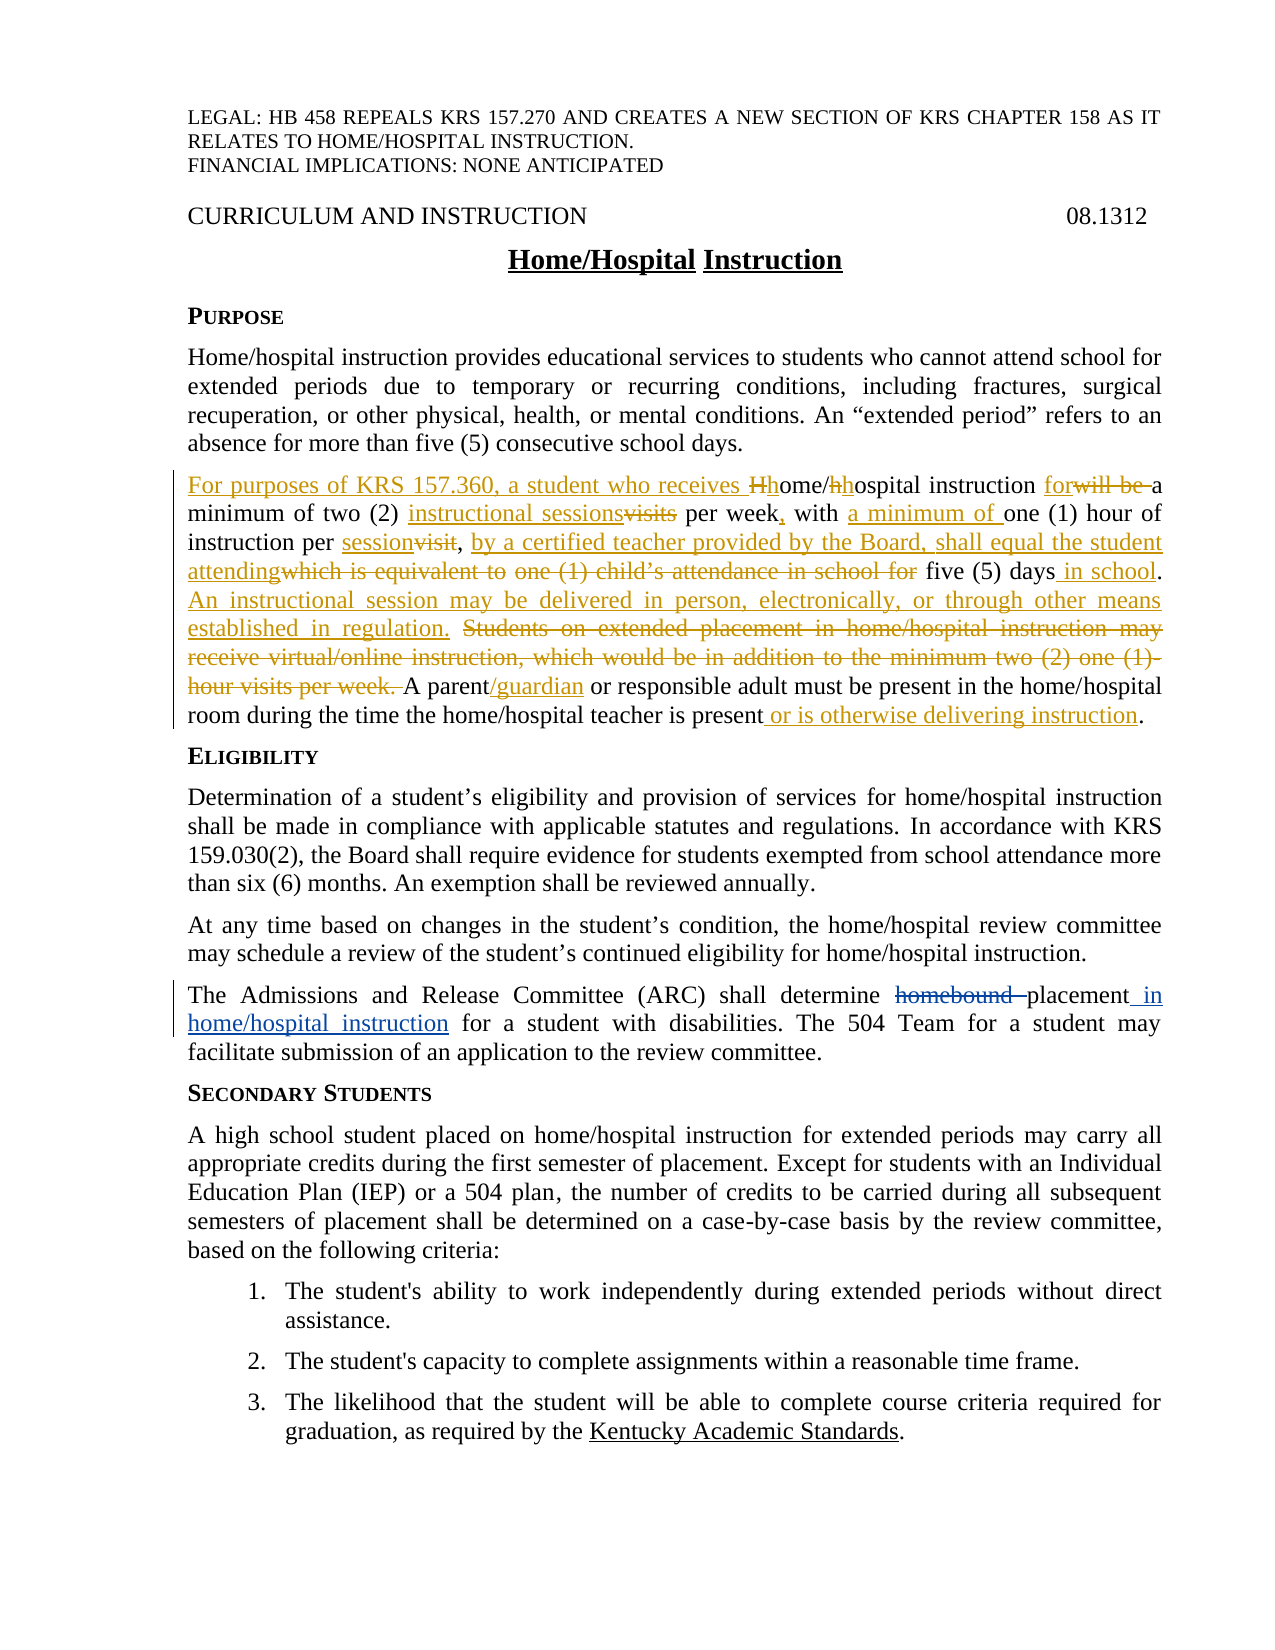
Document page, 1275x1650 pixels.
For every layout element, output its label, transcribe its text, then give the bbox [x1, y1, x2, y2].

list The likelihood that the student will be able to complete course criteria required for graduation, as required by the Kentucky Academic Standards. [247, 1387, 1162, 1445]
title Home/Hospital Instruction [187, 242, 1162, 276]
subtitle CURRICULUM AND INSTRUCTION A08.1312 [187, 201, 1162, 230]
text Determination of a student’s eligibility and provision of services for home/hospital instruction shall be made in compliance with applicable statutes and regulations. In accordance with KRS 159.030(2), the Board shall require evidence for students exempted from school attendance more than six (6) months. An exemption shall be reviewed annually. [187, 782, 1162, 897]
list The student's ability to work independently during extended periods without direct assistance. [247, 1276, 1162, 1333]
text The Admissions and Release Committee (ARC) shall determine placement for a student with disabilities. The 504 Team for a student may facilitate submission of an application to the review committee. [187, 980, 1162, 1066]
text ome/ospital instruction a minimum of two (2) per week with one (1) hour of instruction per , five (5) days. A parent or responsible adult must be present in the home/hospital room during the time the home/hospital teacher is present. [187, 611, 1162, 658]
text At any time based on changes in the student’s condition, the home/hospital review committee may schedule a review of the student’s continued eligibility for home/hospital instruction. [187, 910, 1162, 967]
text Home/hospital instruction provides educational services to students who cannot attend school for extended periods due to temporary or recurring conditions, including fractures, surgical recuperation, or other physical, health, or mental conditions. An “extended period” refers to an absence for more than five (5) consecutive school days. [187, 342, 1162, 457]
list The student's capacity to complete assignments within a reasonable time frame. [247, 1346, 1162, 1375]
subtitle Secondary Students [187, 1078, 1162, 1107]
text ome/ospital instruction a minimum of two (2) per week with one (1) hour of instruction per , five (5) days. A parent or responsible adult must be present in the home/hospital room during the time the home/hospital teacher is present. [187, 470, 1162, 610]
subtitle Purpose [187, 301, 1162, 330]
text A high school student placed on home/hospital instruction for extended periods may carry all appropriate credits during the first semester of placement. Except for students with an Individual Education Plan (IEP) or a 504 plan, the number of credits to be carried during all subsequent semesters of placement shall be determined on a case-by-case basis by the review committee, based on the following criteria: [187, 1120, 1162, 1263]
text ome/ospital instruction a minimum of two (2) per week with one (1) hour of instruction per , five (5) days. A parent or responsible adult must be present in the home/hospital room during the time the home/hospital teacher is present. [187, 659, 1162, 728]
subtitle Eligibility [187, 741, 1162, 770]
text FINANCIAL IMPLICATIONS: NONE ANTICIPATED [187, 153, 1162, 177]
text LEGAL: HB 458 REPEALS KRS 157.270 AND CREATES A NEW SECTION OF KRS CHAPTER 158 AS IT RELATES TO HOME/HOSPITAL INSTRUCTION. [187, 105, 1162, 153]
